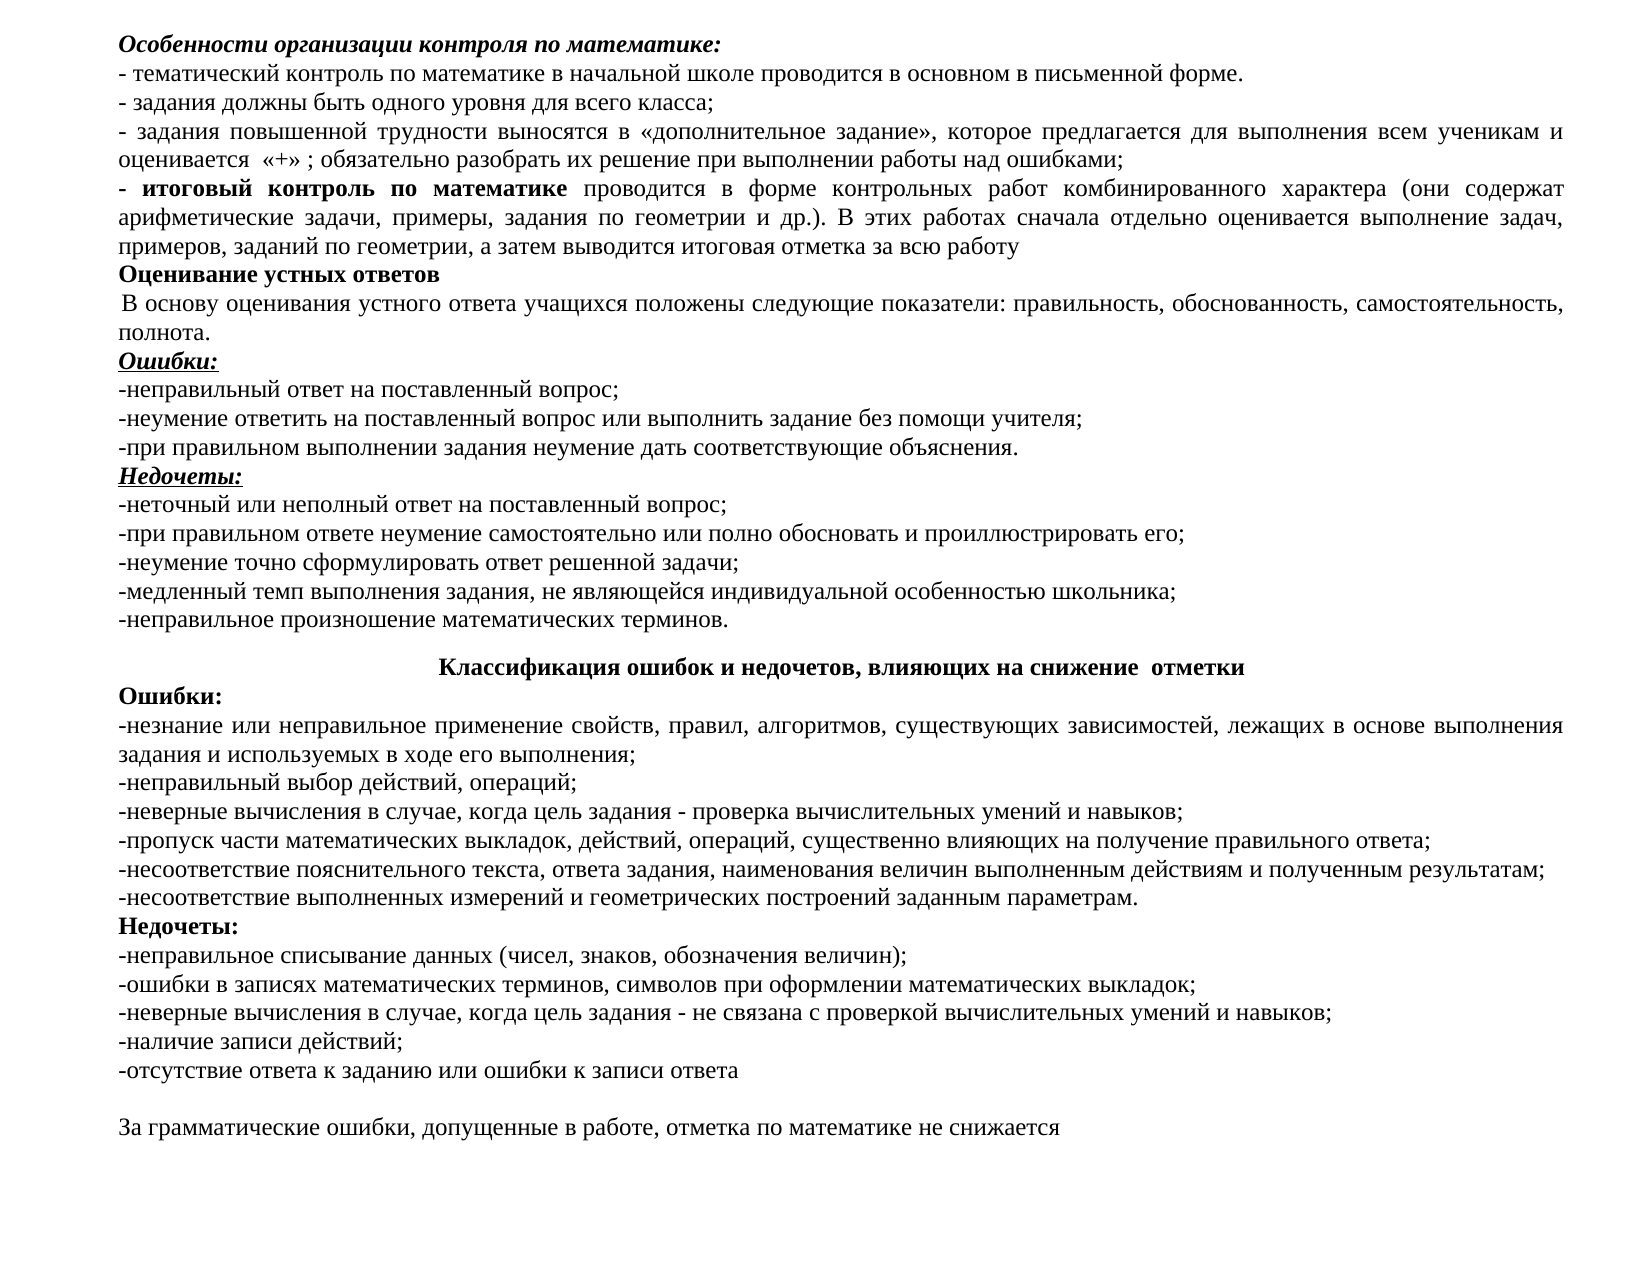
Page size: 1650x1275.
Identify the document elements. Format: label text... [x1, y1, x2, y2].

text Ошибки: [118, 681, 1565, 710]
text - задания должны быть одного уровня для всего класса; [118, 87, 1565, 116]
text -неверные вычисления в случае, когда цель задания - проверка вычислительных умений и навыков; [118, 796, 1565, 825]
text -медленный темп выполнения задания, не являющейся индивидуальной особенностью школьника; [118, 576, 1565, 604]
text В основу оценивания устного ответа учащихся положены следующие показатели: правильность, обоснованность, самостоятельность, полнота. [118, 288, 1565, 346]
text Ошибки: [118, 346, 1565, 374]
text -при правильном ответе неумение самостоятельно или полно обосновать и проиллюстрировать его; [118, 518, 1565, 547]
text -незнание или неправильное применение свойств, правил, алгоритмов, существующих зависимостей, лежащих в основе выполнения задания и используемых в ходе его выполнения; [118, 710, 1565, 767]
text -неправильный выбор действий, операций; [118, 767, 1565, 796]
text -неправильное произношение математических терминов. [118, 604, 1565, 633]
text -неумение ответить на поставленный вопрос или выполнить задание без помощи учителя; [118, 403, 1565, 432]
text Оценивание устных ответов [118, 259, 1565, 288]
text -несоответствие выполненных измерений и геометрических построений заданным параметрам. [118, 882, 1565, 911]
text -неточный или неполный ответ на поставленный вопрос; [118, 489, 1565, 518]
text -неправильное списывание данных (чисел, знаков, обозначения величин); [118, 940, 1565, 969]
text За грамматические ошибки, допущенные в работе, отметка по математике не снижается [118, 1112, 1565, 1141]
text - задания повышенной трудности выносятся в «дополнительное задание», которое предлагается для выполнения всем ученикам и оценивается «+» ; обязательно разобрать их решение при выполнении работы над ошибками; [118, 116, 1565, 173]
text -отсутствие ответа к заданию или ошибки к записи ответа [118, 1055, 1565, 1084]
text -несоответствие пояснительного текста, ответа задания, наименования величин выполненным действиям и полученным результатам; [118, 854, 1565, 882]
text -неверные вычисления в случае, когда цель задания - не связана с проверкой вычислительных умений и навыков; [118, 997, 1565, 1026]
text Классификация ошибок и недочетов, влияющих на снижение отметки [118, 652, 1565, 681]
text -ошибки в записях математических терминов, символов при оформлении математических выкладок; [118, 969, 1565, 997]
text -наличие записи действий; [118, 1026, 1565, 1055]
text Недочеты: [118, 461, 1565, 489]
text -неправильный ответ на поставленный вопрос; [118, 374, 1565, 403]
list - тематический контроль по математике в начальной школе проводится в основном в письменной форме. [118, 58, 1565, 87]
text Особенности организации контроля по математике: [118, 29, 1565, 58]
text -при правильном выполнении задания неумение дать соответствующие объяснения. [118, 432, 1565, 461]
list - итоговый контроль по математике проводится в форме контрольных работ комбинированного характера (они содержат арифметические задачи, примеры, задания по геометрии и др.). В этих работах сначала отдельно оценивается выполнение задач, примеров, заданий по геометрии, а затем выводится итоговая отметка за всю работу [118, 173, 1565, 259]
text -пропуск части математических выкладок, действий, операций, существенно влияющих на получение правильного ответа; [118, 825, 1565, 854]
text Недочеты: [118, 911, 1565, 940]
text -неумение точно сформулировать ответ решенной задачи; [118, 547, 1565, 576]
